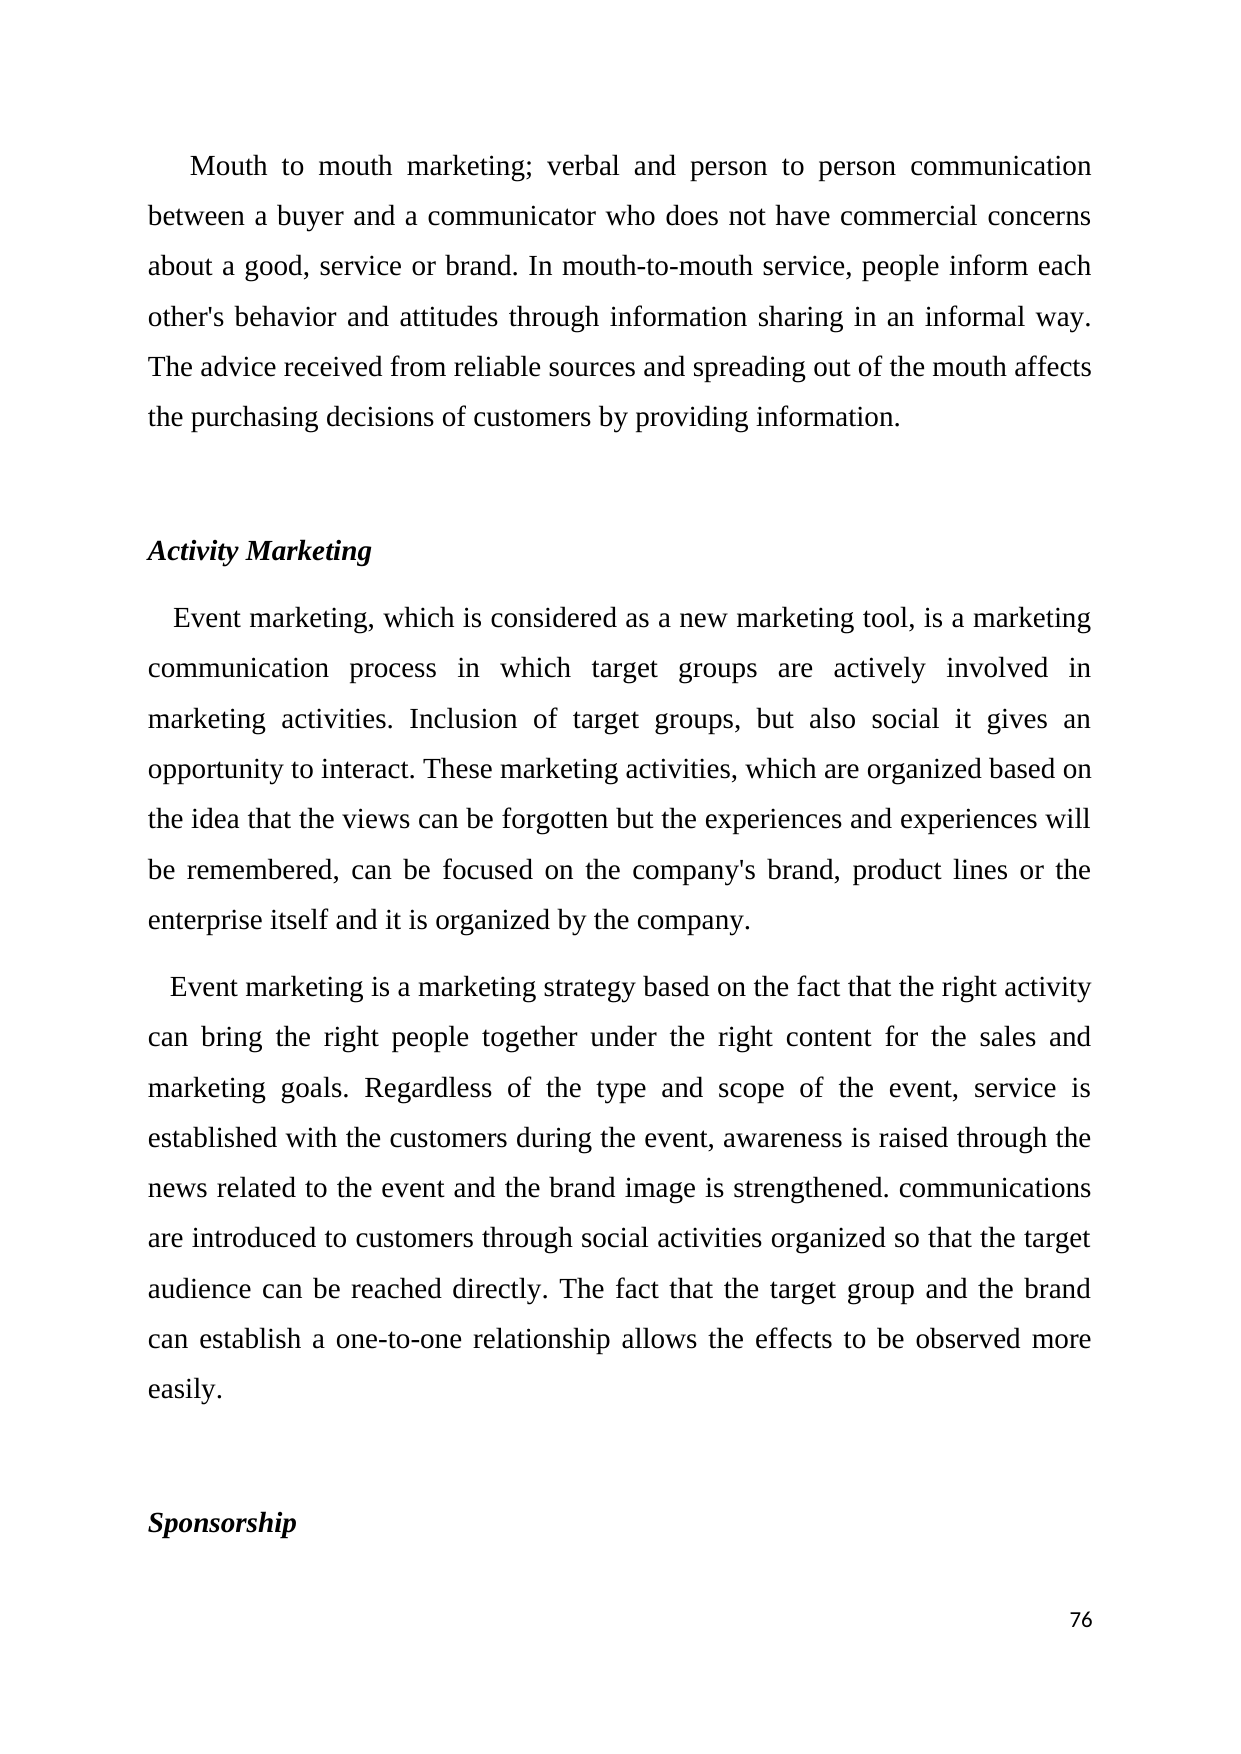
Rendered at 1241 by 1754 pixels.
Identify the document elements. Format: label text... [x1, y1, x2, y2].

text Event marketing is a marketing strategy based on the fact that the right activity can bring the right people together under the right content for the sales and marketing goals. Regardless of the type and scope of the event, service is established with the customers during the event, awareness is raised through the news related to the event and the brand image is strengthened. communications are introduced to customers through social activities organized so that the target audience can be reached directly. The fact that the target group and the brand can establish a one-to-one relationship allows the effects to be observed more easily. [148, 969, 1092, 1405]
text Sponsorship [148, 1506, 1092, 1539]
text Mouth to mouth marketing; verbal and person to person communication between a buyer and a communicator who does not have commercial concerns about a good, service or brand. In mouth-to-mouth service, people inform each other's behavior and attitudes through information sharing in an informal way. The advice received from reliable sources and spreading out of the mouth affects the purchasing decisions of customers by providing information. [148, 148, 1092, 433]
text Activity Marketing [148, 533, 1092, 567]
text Event marketing, which is considered as a new marketing tool, is a marketing communication process in which target groups are actively involved in marketing activities. Inclusion of target groups, but also social it gives an opportunity to interact. These marketing activities, which are organized based on the idea that the views can be forgotten but the experiences and experiences will be remembered, can be focused on the company's brand, product lines or the enterprise itself and it is organized by the company. [148, 600, 1092, 936]
